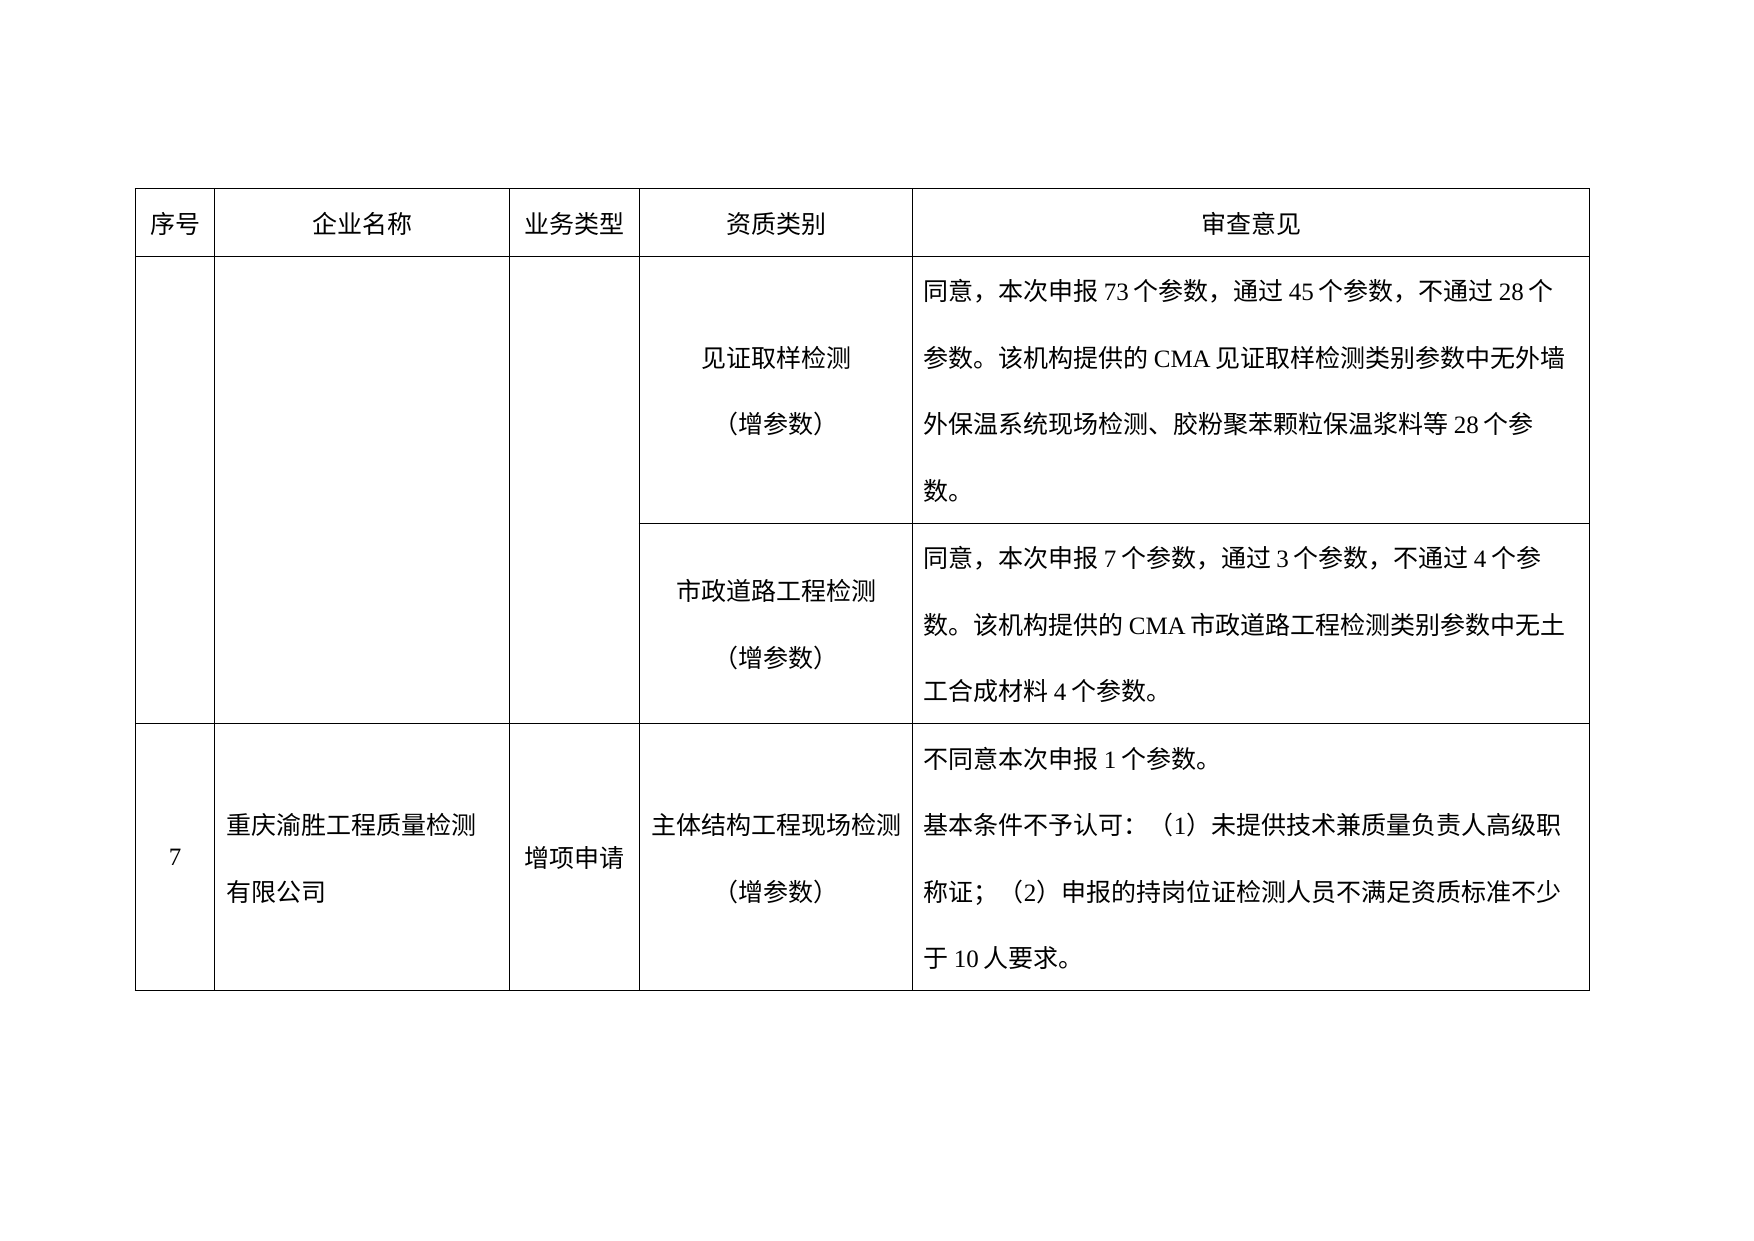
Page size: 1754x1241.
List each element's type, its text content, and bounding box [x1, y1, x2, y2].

table_cell 主体结构工程现场检测（增参数） [640, 724, 912, 990]
table_cell 同意，本次申报73个参数，通过45个参数，不通过28个参数。该机构提供的CMA见证取样检测类别参数中无外墙外保温系统现场检测、胶粉聚苯颗粒保温浆料等28个参数。 [913, 257, 1589, 522]
table_header 资质类别 [640, 189, 912, 256]
table_header 业务类型 [510, 189, 639, 256]
table_cell 7 [136, 724, 214, 990]
table_cell 不同意本次申报1个参数。 基本条件不予认可：（1）未提供技术兼质量负责人高级职称证；（2）申报的持岗位证检测人员不满足资质标准不少于10人要求。 [913, 724, 1589, 990]
table_cell 见证取样检测 （增参数） [640, 257, 912, 522]
table_header 序号 [136, 189, 214, 256]
table_header 企业名称 [215, 189, 509, 256]
table_cell 增项申请 [510, 724, 639, 990]
table_cell 重庆渝胜工程质量检测有限公司 [215, 724, 509, 990]
table_cell 同意，本次申报7个参数，通过3个参数，不通过4个参数。该机构提供的CMA市政道路工程检测类别参数中无土工合成材料4个参数。 [913, 524, 1589, 723]
table_cell 市政道路工程检测 （增参数） [640, 524, 912, 723]
table_header 审查意见 [913, 189, 1589, 256]
